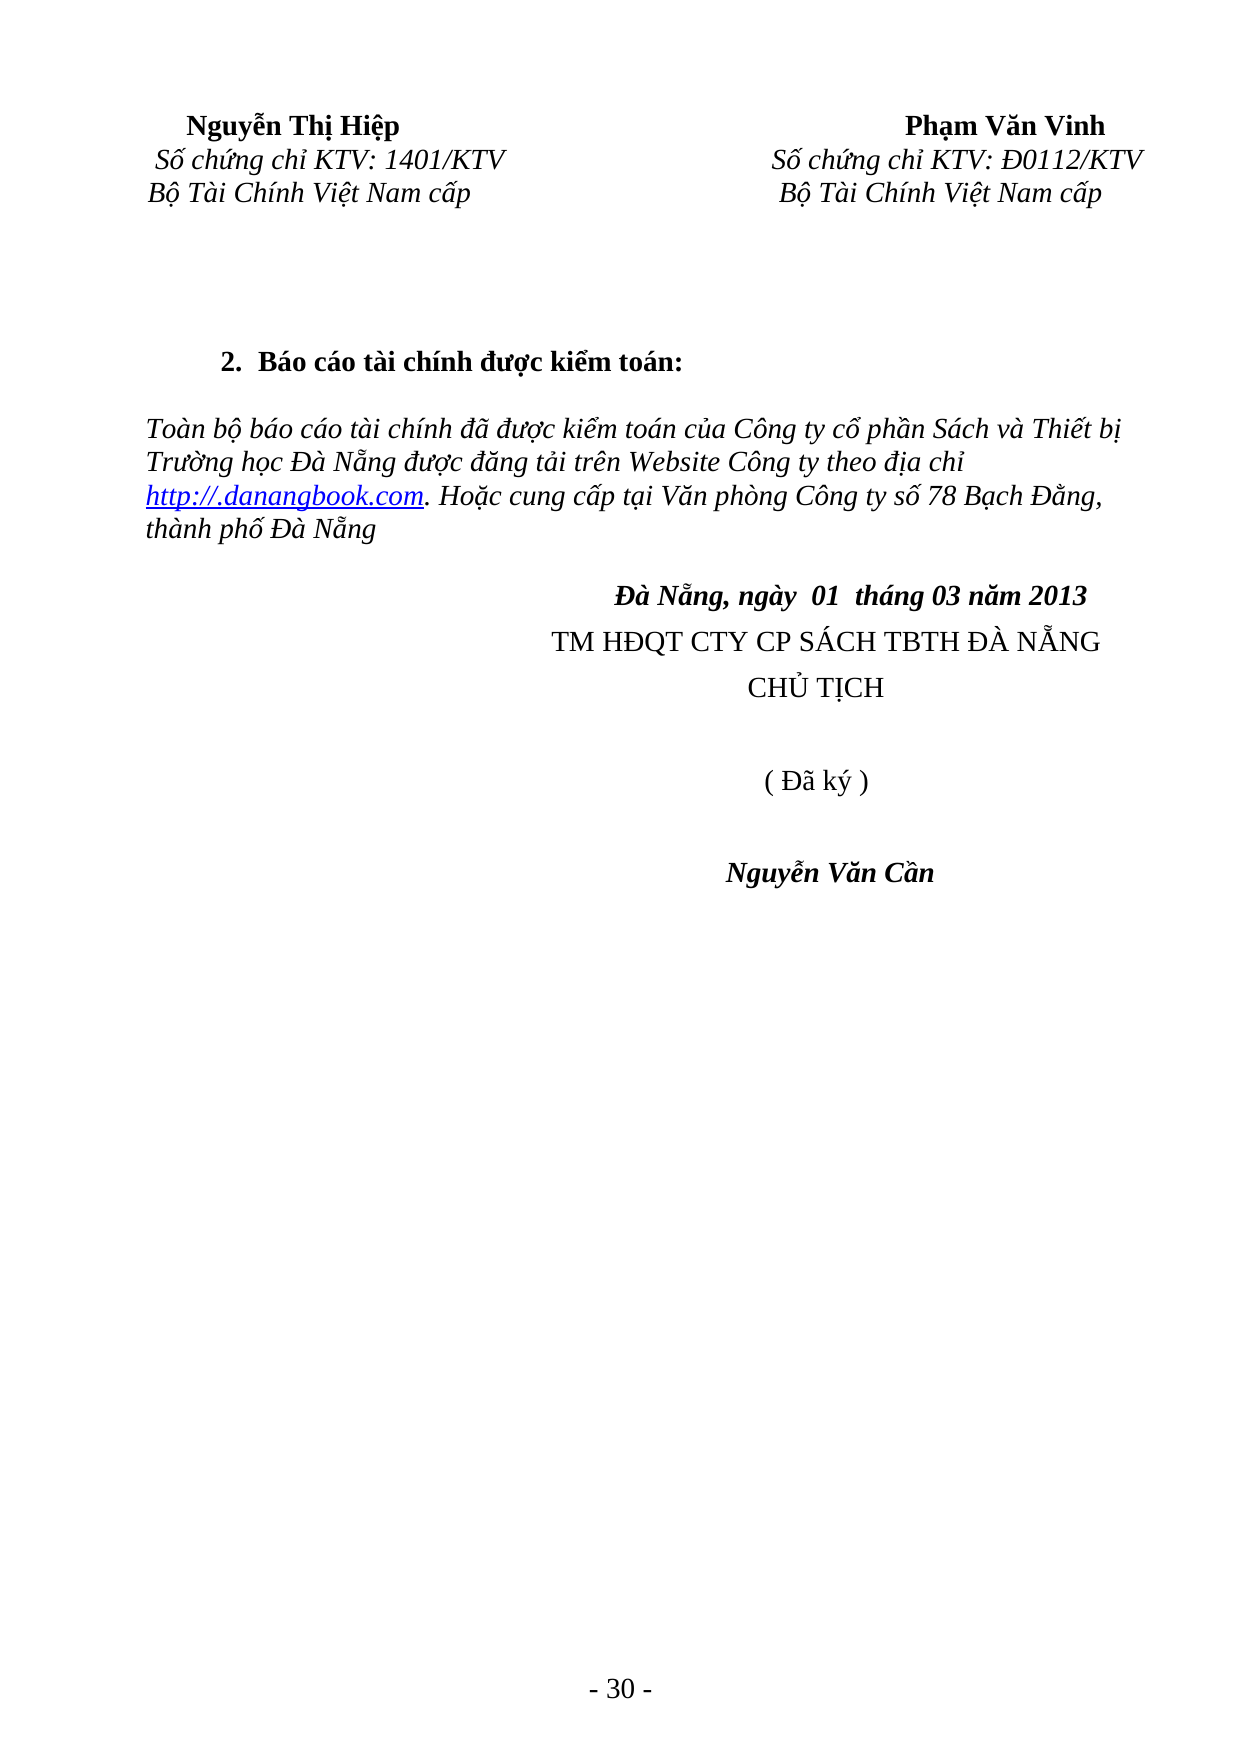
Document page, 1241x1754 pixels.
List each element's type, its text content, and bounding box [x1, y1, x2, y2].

text ( Đã ký ) [689, 763, 1152, 796]
text Bộ Tài Chính Việt Nam cấp Bộ Tài Chính Việt Nam cấp [89, 176, 1152, 209]
list Báo cáo tài chính được kiểm toán: [220, 344, 1152, 377]
text CHỦ TỊCH [614, 671, 1152, 704]
text TM HĐQT CTY CP SÁCH TBTH ĐÀ NẴNG [464, 624, 1152, 658]
text Nguyễn Thị Hiệp Phạm Văn Vinh [164, 108, 1152, 142]
text Nguyễn Văn Cần [614, 855, 1152, 888]
text Đà Nẵng, ngày 01 tháng 03 năm 2013 [85, 578, 1152, 612]
text Toàn bộ báo cáo tài chính đã được kiểm toán của Công ty cổ phần Sách và Thiết bị Trường học Đà Nẵng được đăng tải trên Website Công ty theo địa chỉ http://.danangbook.com. Hoặc cung cấp tại Văn phòng Công ty số 78 Bạch Đằng, thành phố Đà Nẵng [145, 411, 1152, 545]
text Số chứng chỉ KTV: 1401/KTV Số chứng chỉ KTV: Đ0112/KTV [89, 142, 1152, 176]
